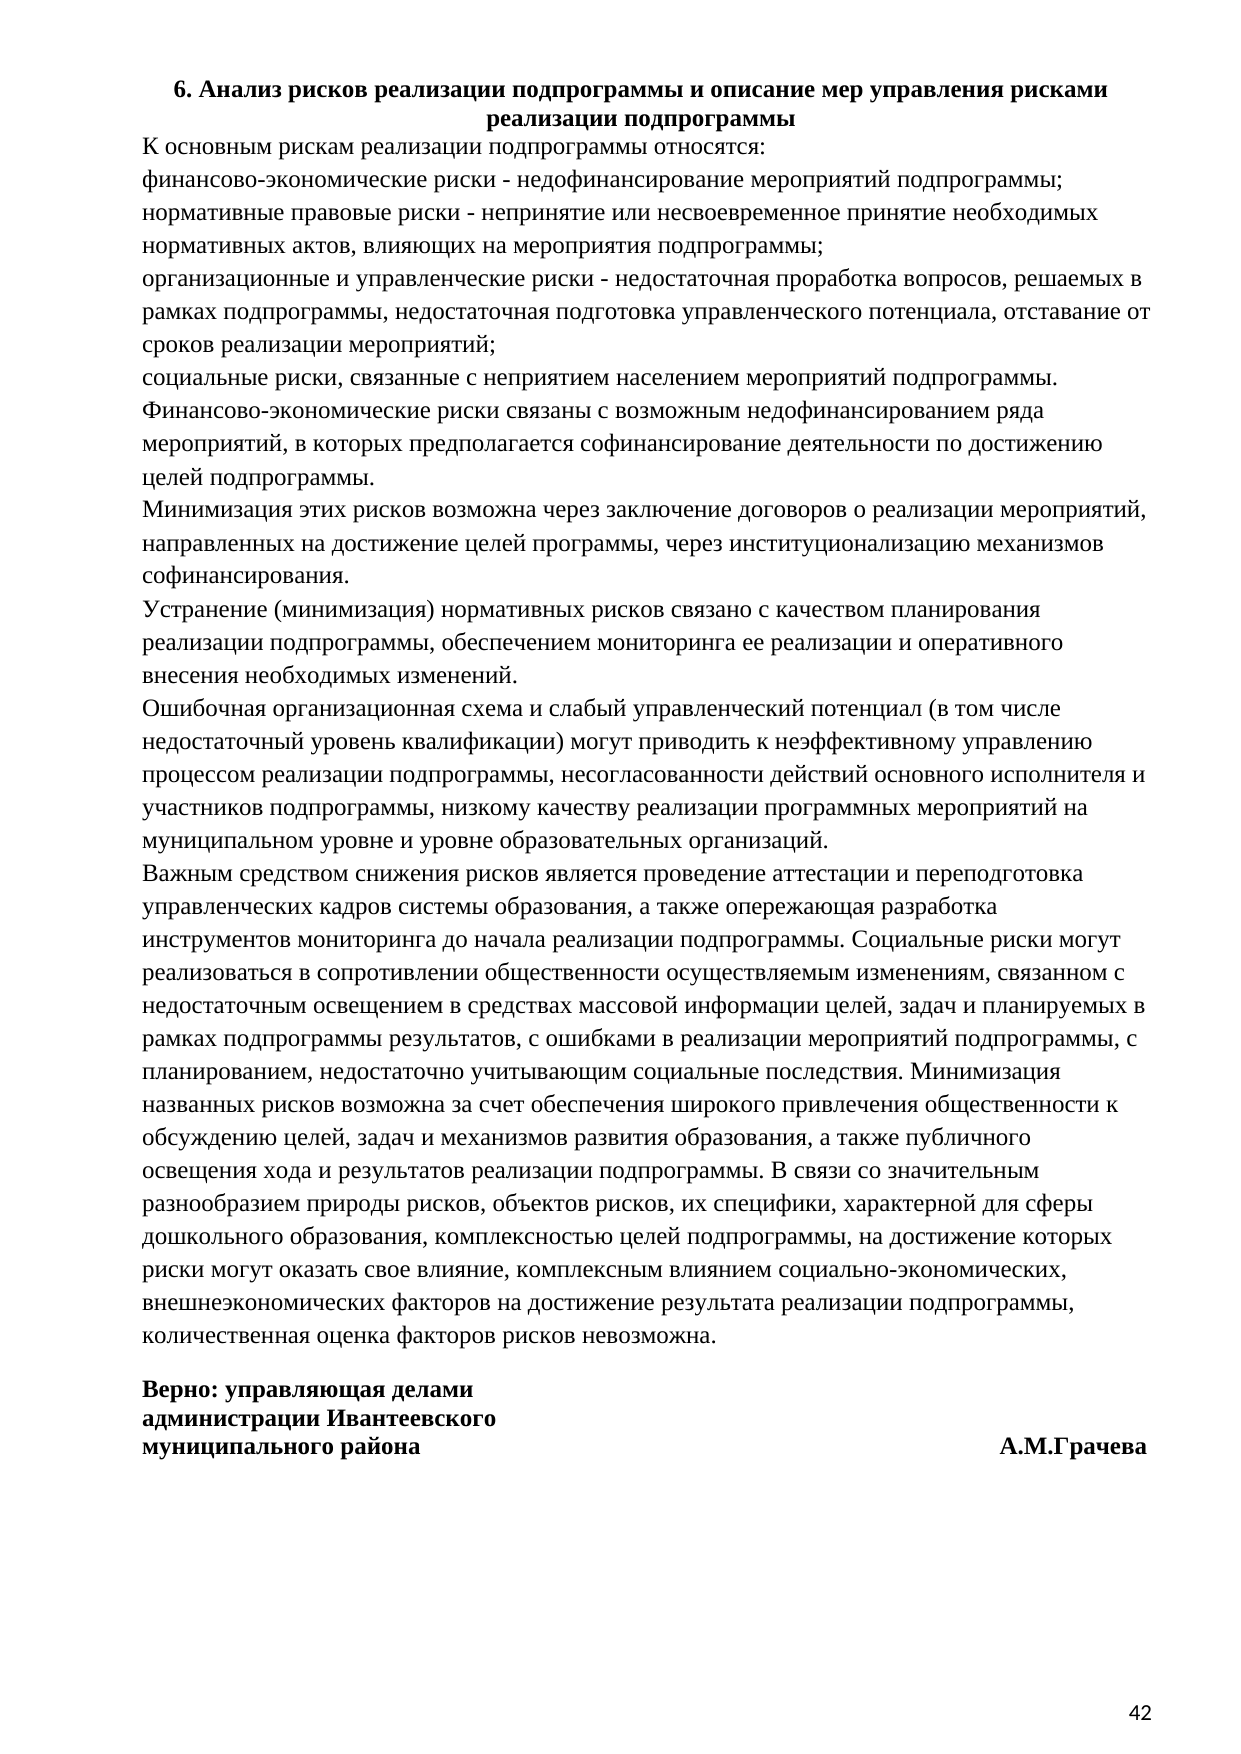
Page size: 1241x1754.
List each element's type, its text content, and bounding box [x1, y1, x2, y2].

text Минимизация этих рисков возможна через заключение договоров о реализации мероприятий, направленных на достижение целей программы, через институционализацию механизмов софинансирования. [142, 494, 1152, 589]
text Ошибочная организационная схема и слабый управленческий потенциал (в том числе недостаточный уровень квалификации) могут приводить к неэффективному управлению процессом реализации подпрограммы, несогласованности действий основного исполнителя и участников подпрограммы, низкому качеству реализации программных мероприятий на муниципальном уровне и уровне образовательных организаций. [142, 693, 1152, 853]
text организационные и управленческие риски - недостаточная проработка вопросов, решаемых в рамках подпрограммы, недостаточная подготовка управленческого потенциала, отставание от сроков реализации мероприятий; [142, 263, 1152, 358]
text Важным средством снижения рисков является проведение аттестации и переподготовка управленческих кадров системы образования, а также опережающая разработка инструментов мониторинга до начала реализации подпрограммы. Социальные риски могут реализоваться в сопротивлении общественности осуществляемым изменениям, связанном с недостаточным освещением в средствах массовой информации целей, задач и планируемых в рамках подпрограммы результатов, с ошибками в реализации мероприятий подпрограммы, с планированием, недостаточно учитывающим социальные последствия. Минимизация названных рисков возможна за счет обеспечения широкого привлечения общественности к обсуждению целей, задач и механизмов развития образования, а также публичного освещения хода и результатов реализации подпрограммы. В связи со значительным разнообразием природы рисков, объектов рисков, их специфики, характерной для сферы дошкольного образования, комплексностью целей подпрограммы, на достижение которых риски могут оказать свое влияние, комплексным влиянием социально-экономических, внешнеэкономических факторов на достижение результата реализации подпрограммы, количественная оценка факторов рисков невозможна. [142, 858, 1152, 1349]
text Финансово-экономические риски связаны с возможным недофинансированием ряда мероприятий, в которых предполагается софинансирование деятельности по достижению целей подпрограммы. [142, 396, 1152, 490]
text нормативные правовые риски - непринятие или несвоевременное принятие необходимых нормативных актов, влияющих на мероприятия подпрограммы; [142, 197, 1152, 259]
text 6. Анализ рисков реализации подпрограммы и описание мер управления рисками реализации подпрограммы [142, 74, 1140, 131]
text финансово-экономические риски - недофинансирование мероприятий подпрограммы; [142, 164, 1152, 193]
text администрации Ивантеевского [142, 1403, 1152, 1431]
text К основным рискам реализации подпрограммы относятся: [142, 131, 1152, 160]
text Верно: управляющая делами [142, 1374, 1152, 1403]
text муниципального района А.М.Грачева [142, 1431, 1152, 1460]
text Устранение (минимизация) нормативных рисков связано с качеством планирования реализации подпрограммы, обеспечением мониторинга ее реализации и оперативного внесения необходимых изменений. [142, 594, 1152, 688]
text социальные риски, связанные с неприятием населением мероприятий подпрограммы. [142, 362, 1152, 391]
